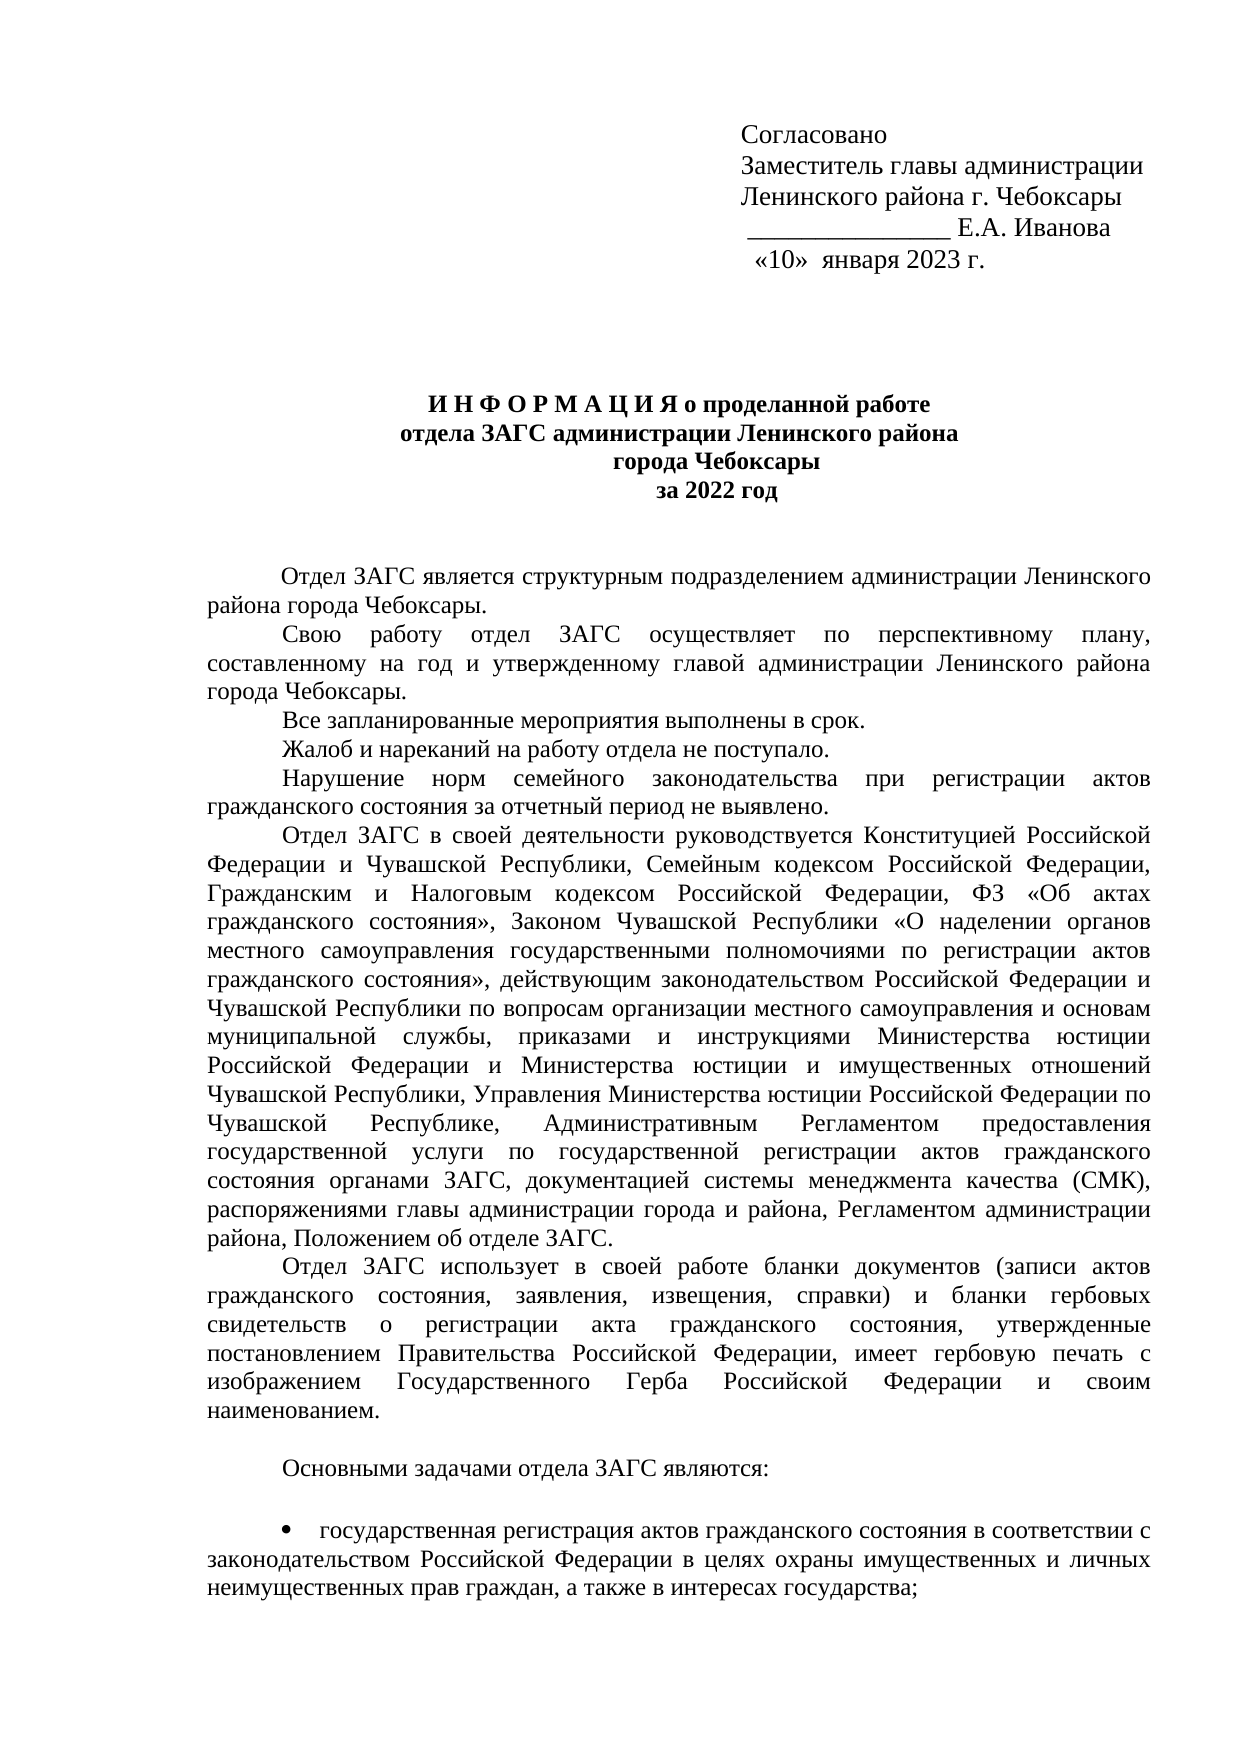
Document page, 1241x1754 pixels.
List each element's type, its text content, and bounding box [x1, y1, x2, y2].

text «10» января 2023 г. [207, 243, 1152, 274]
list государственная регистрация актов гражданского состояния в соответствии с законодательством Российской Федерации в целях охраны имущественных и личных неимущественных прав граждан, а также в интересах государства; [207, 1515, 1152, 1601]
text Отдел ЗАГС в своей деятельности руководствуется Конституцией Российской Федерации и Чувашской Республики, Семейным кодексом Российской Федерации, Гражданским и Налоговым кодексом Российской Федерации, ФЗ «Об актах гражданского состояния», Законом Чувашской Республики «О наделении органов местного самоуправления государственными полномочиями по регистрации актов гражданского состояния», действующим законодательством Российской Федерации и Чувашской Республики по вопросам организации местного самоуправления и основам муниципальной службы, приказами и инструкциями Министерства юстиции Российской Федерации и Министерства юстиции и имущественных отношений Чувашской Республики, Управления Министерства юстиции Российской Федерации по Чувашской Республике, Административным Регламентом предоставления государственной услуги по государственной регистрации актов гражданского состояния органами ЗАГС, документацией системы менеджмента качества (СМК), распоряжениями главы администрации города и района, Регламентом администрации района, Положением об отделе ЗАГС. [207, 820, 1152, 1251]
text Ленинского района г. Чебоксары [207, 180, 1152, 212]
text города Чебоксары [207, 446, 1152, 475]
text Основными задачами отдела ЗАГС являются: [207, 1453, 1152, 1481]
text _______________ Е.А. Иванова [207, 212, 1152, 243]
subtitle отдела ЗАГС администрации Ленинского района [207, 418, 1152, 446]
text Отдел ЗАГС использует в своей работе бланки документов (записи актов гражданского состояния, заявления, извещения, справки) и бланки гербовых свидетельств о регистрации акта гражданского состояния, утвержденные постановлением Правительства Российской Федерации, имеет гербовую печать с изображением Государственного Герба Российской Федерации и своим наименованием. [207, 1251, 1152, 1424]
text Заместитель главы администрации [207, 149, 1152, 180]
subtitle И Н Ф О Р М А Ц И Я о проделанной работе [207, 389, 1152, 418]
text за 2022 год [207, 475, 1152, 504]
text Жалоб и нареканий на работу отдела не поступало. [207, 734, 1152, 763]
text Свою работу отдел ЗАГС осуществляет по перспективному плану, составленному на год и утвержденному главой администрации Ленинского района города Чебоксары. [207, 619, 1152, 705]
text Нарушение норм семейного законодательства при регистрации актов гражданского состояния за отчетный период не выявлено. [207, 763, 1152, 820]
text Все запланированные мероприятия выполнены в срок. [207, 705, 1152, 734]
text Отдел ЗАГС является структурным подразделением администрации Ленинского района города Чебоксары. [207, 561, 1152, 619]
text Согласовано [207, 118, 1152, 149]
